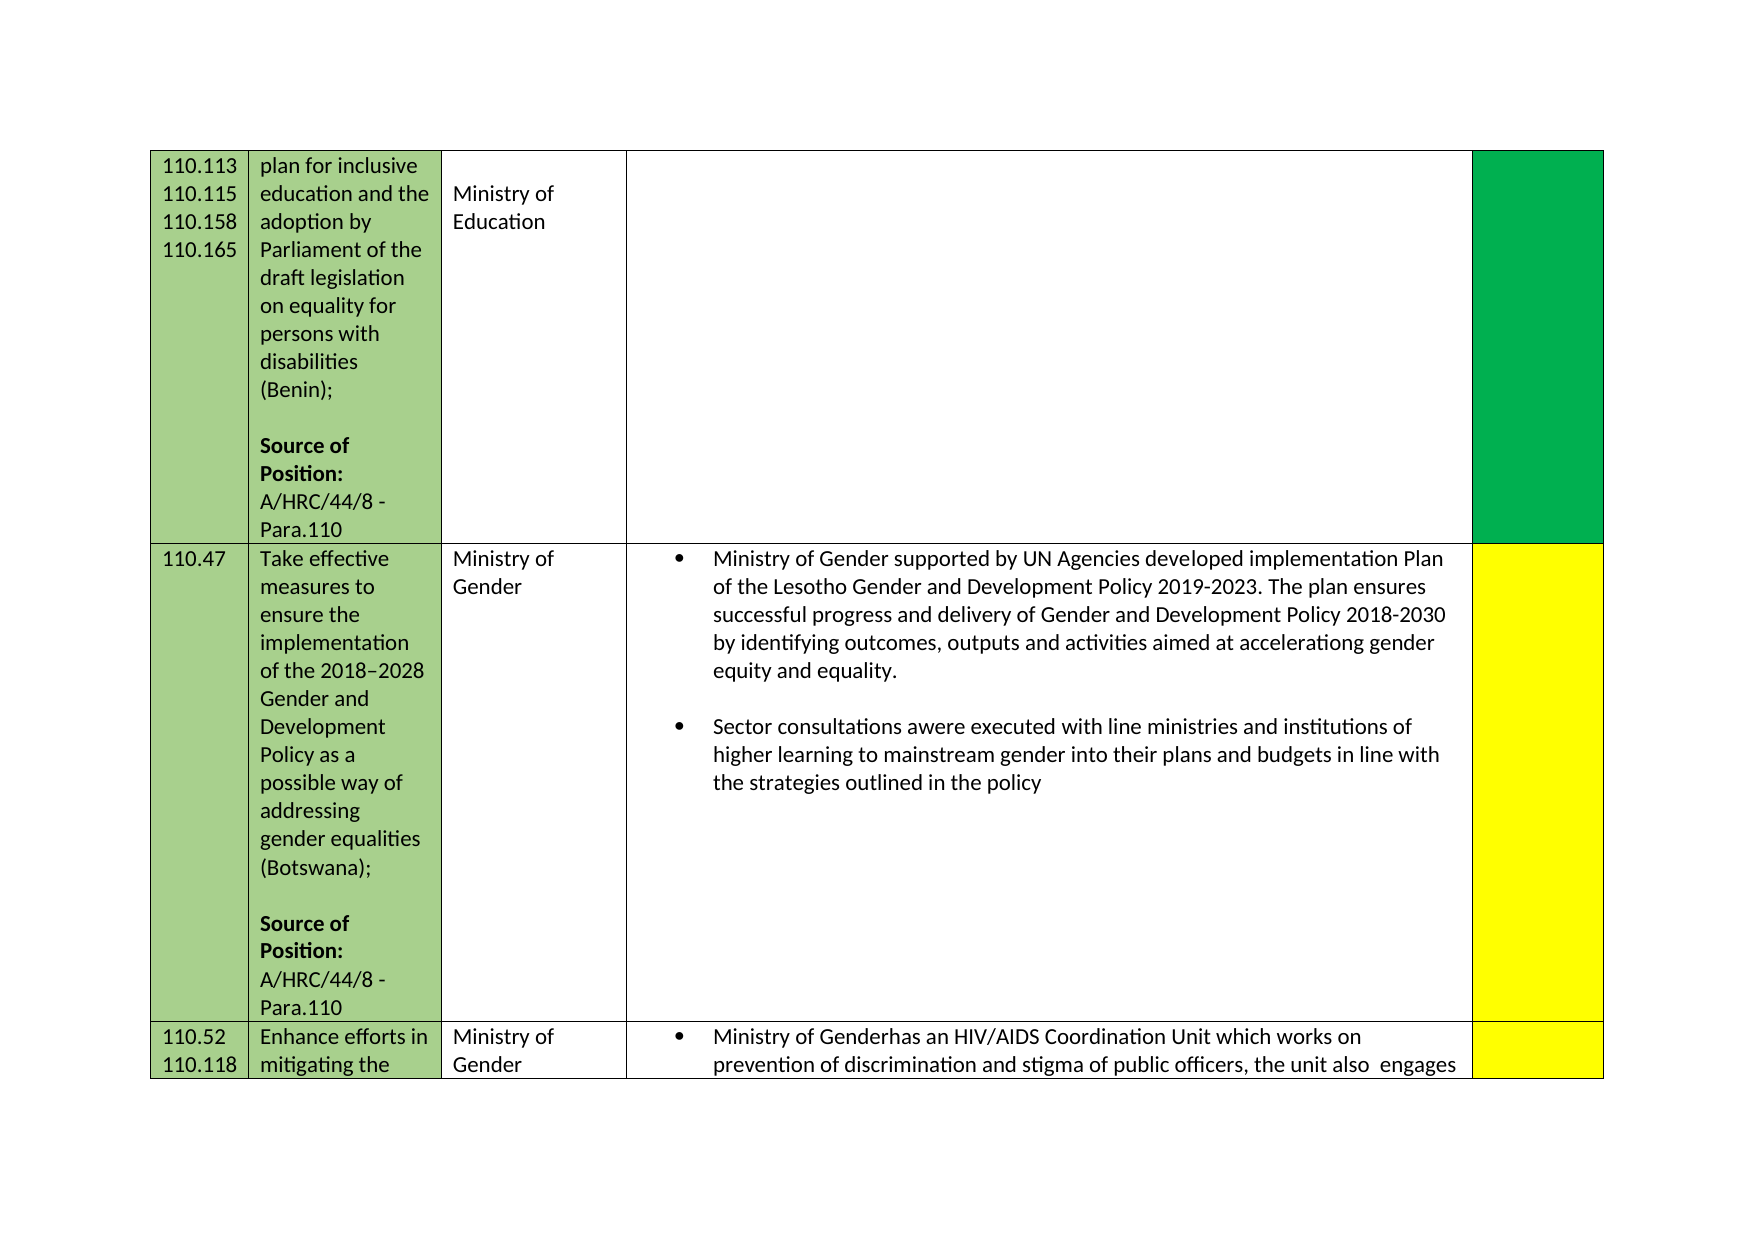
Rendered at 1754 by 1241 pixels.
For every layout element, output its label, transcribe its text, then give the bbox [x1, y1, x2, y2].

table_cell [627, 151, 1472, 543]
table_cell 110.47 [151, 544, 248, 1021]
table_cell [1473, 544, 1603, 1021]
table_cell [249, 1022, 441, 1078]
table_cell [249, 151, 441, 543]
table_cell Ministry of Gender [442, 544, 626, 1021]
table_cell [442, 151, 626, 543]
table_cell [151, 1022, 248, 1078]
table_cell Take effective measures to ensure the implementation of the 2018–2028 Gender and Development Policy as a possible way of addressing gender equalities (Botswana); Source of Position: A/HRC/44/8 - Para.110 [249, 544, 441, 1021]
table_cell [1473, 151, 1603, 543]
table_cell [151, 151, 248, 543]
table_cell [627, 1022, 1472, 1078]
table_cell [1473, 1022, 1603, 1078]
table_cell Ministry of Gender [442, 1022, 626, 1078]
table_cell Ministry of Gender supported by UN Agencies developed implementation Plan of the Lesotho Gender and Development Policy 2019-2023. The plan ensures successful progress and delivery of Gender and Development Policy 2018-2030 by identifying outcomes, outputs and activities aimed at accelerationg gender equity and equality. Sector consultations awere executed with line ministries and institutions of higher learning to mainstream gender into their plans and budgets in line with the strategies outlined in the policy [627, 544, 1472, 1021]
